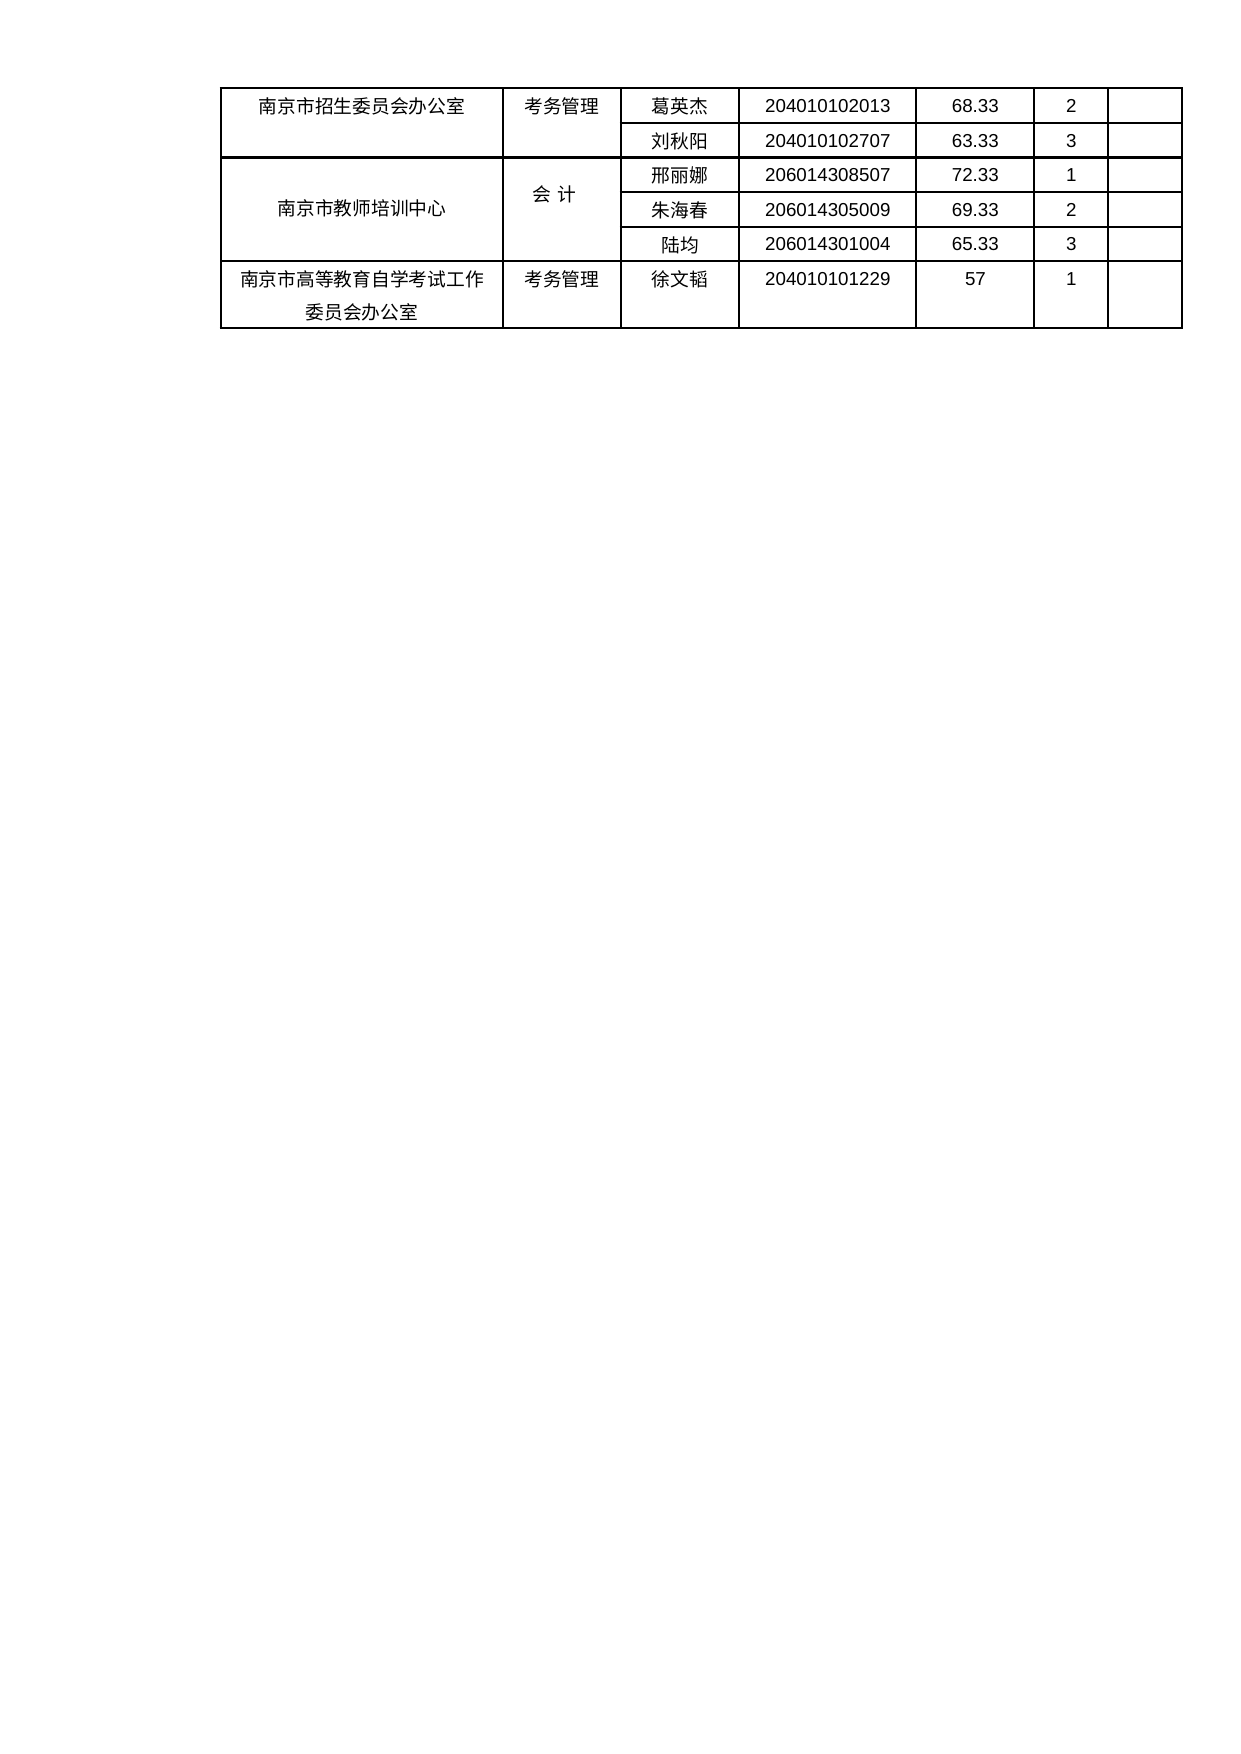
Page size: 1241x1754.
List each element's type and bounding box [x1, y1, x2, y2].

table_cell [75, 81, 1240, 368]
